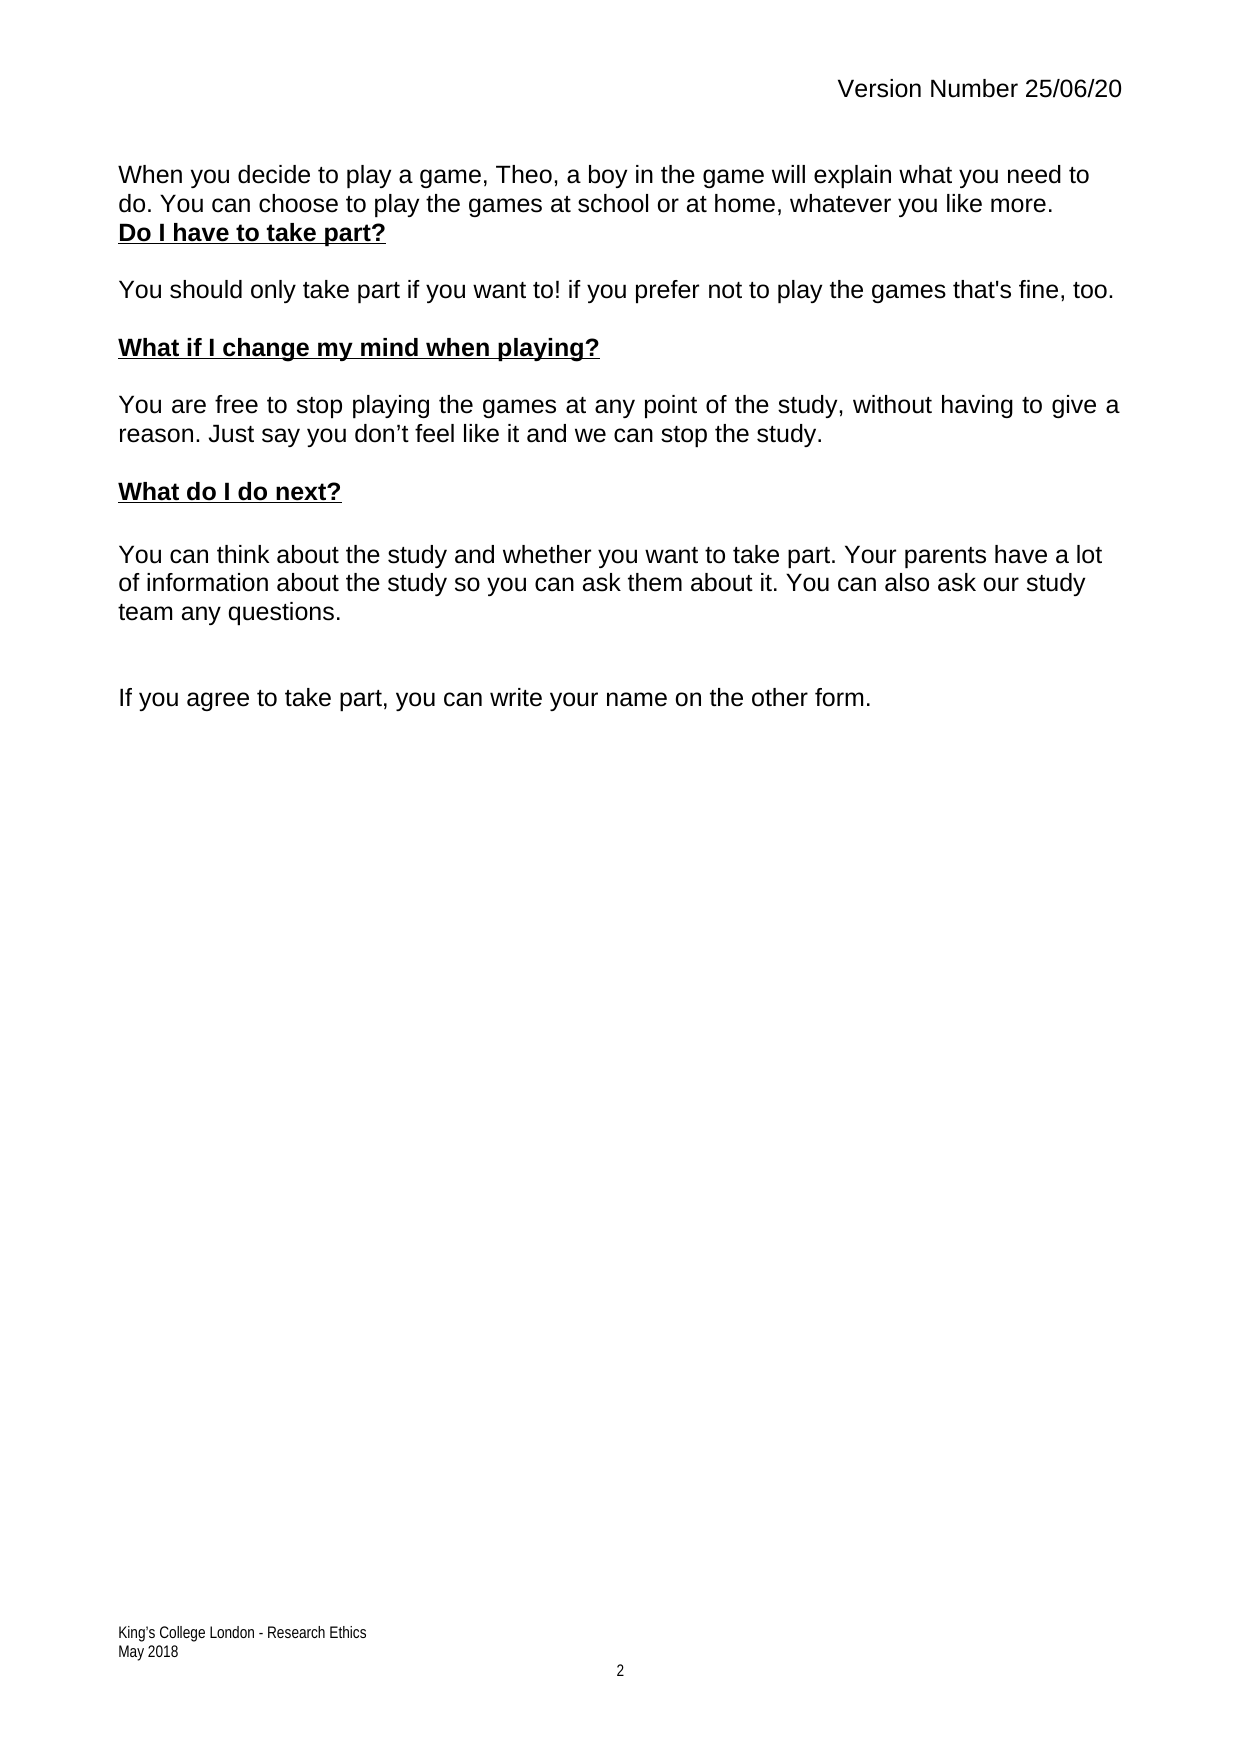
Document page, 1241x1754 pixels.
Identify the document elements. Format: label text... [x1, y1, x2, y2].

text What if I change my mind when playing? [118, 333, 1122, 362]
text If you agree to take part, you can write your name on the other form. [118, 683, 1122, 712]
text What do I do next? [118, 477, 1122, 539]
text You are free to stop playing the games at any point of the study, without having to give a reason. Just say you don’t feel like it and we can stop the study. [118, 391, 1122, 448]
text Do I have to take part? [118, 218, 1122, 247]
text You should only take part if you want to! if you prefer not to play the games that's fine, too. [118, 276, 1122, 304]
text When you decide to play a game, Theo, a boy in the game will explain what you need to do. You can choose to play the games at school or at home, whatever you like more. [118, 161, 1122, 218]
text You can think about the study and whether you want to take part. Your parents have a lot of information about the study so you can ask them about it. You can also ask our study team any questions. [118, 539, 1122, 626]
